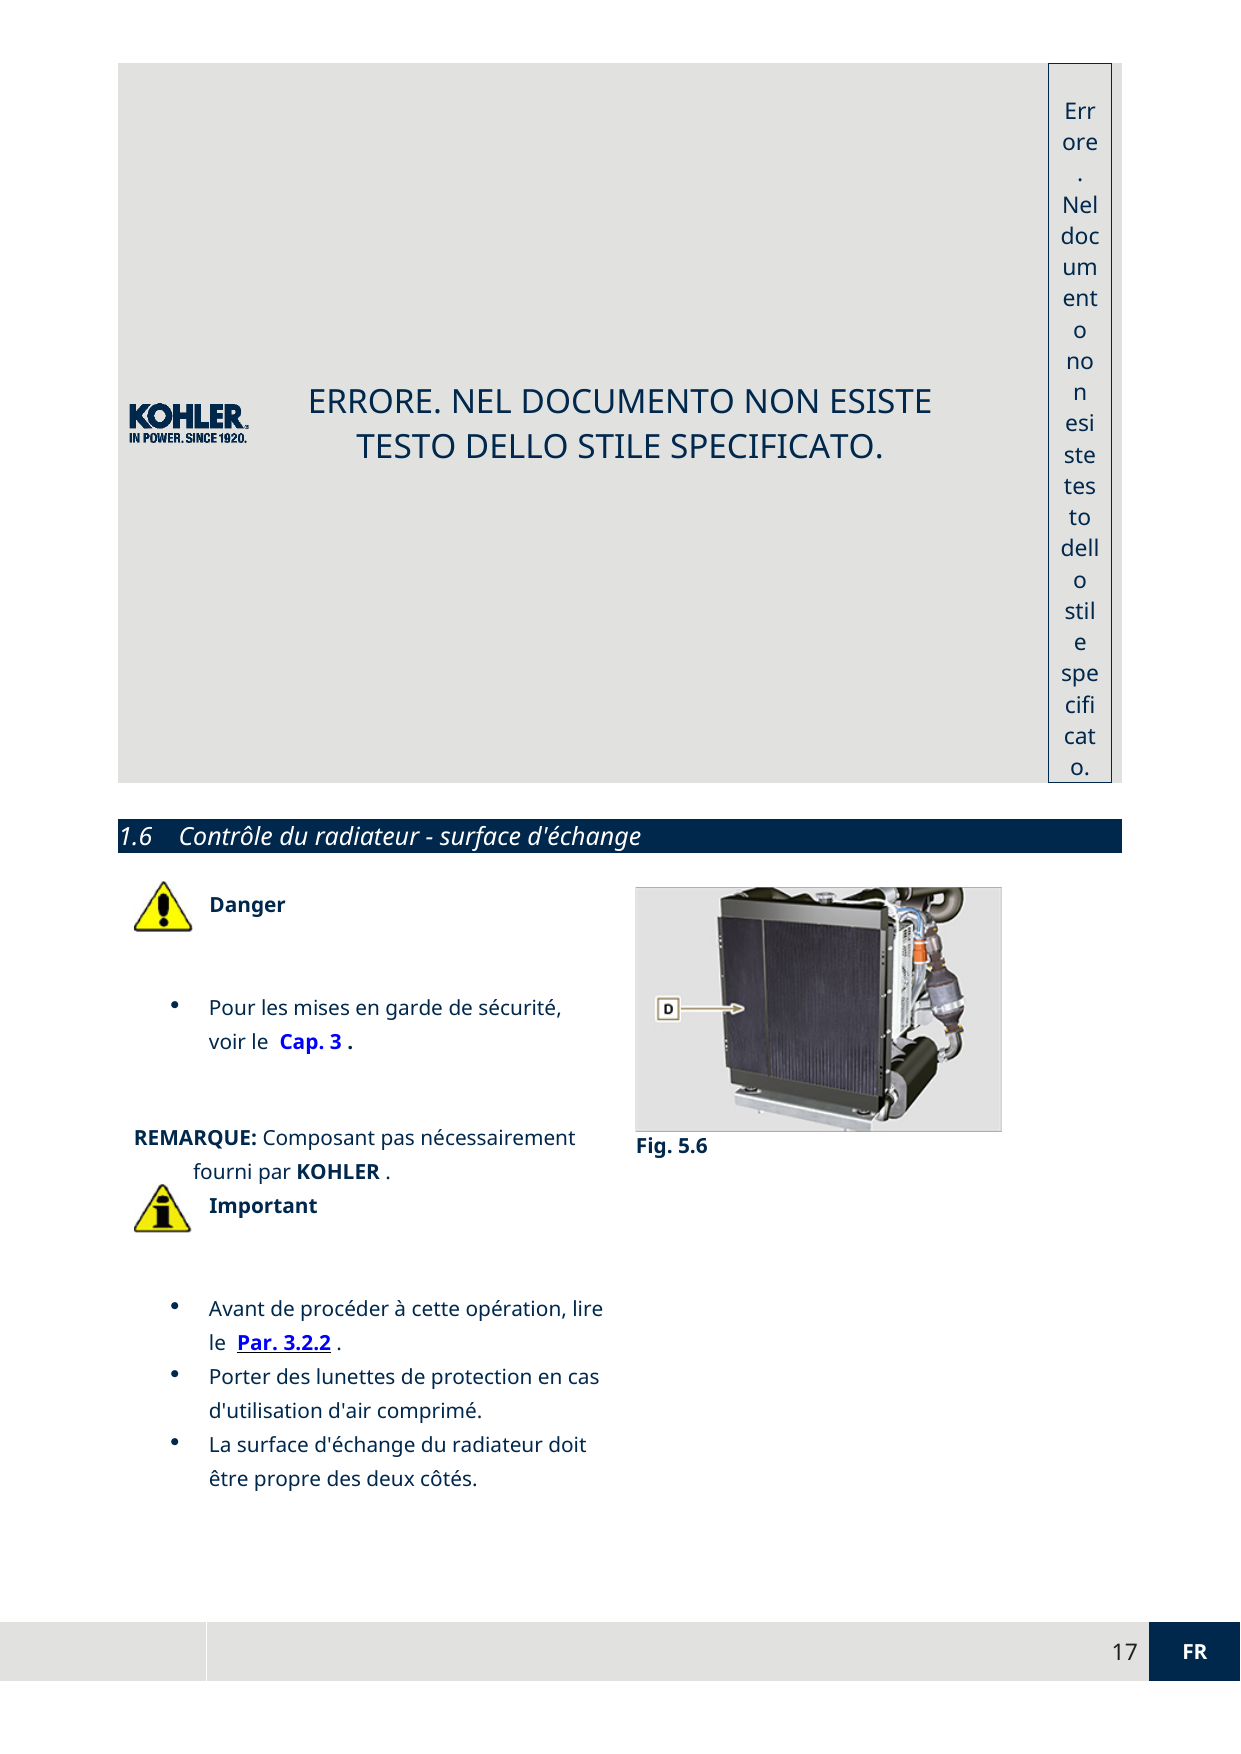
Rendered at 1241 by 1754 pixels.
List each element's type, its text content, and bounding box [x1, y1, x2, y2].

picture [129, 403, 249, 443]
table_header Danger Pour les mises en garde de sécurité, voir le Cap. 3 . REMARQUE: Composant pas nécessairement fourni par KOHLER . Important Avant de procéder à cette opération, lire le Par. 3.2.2 . Porter des lunettes de protection en cas d'utilisation d'air comprimé. La surface d'échange du radiateur doit être propre des deux côtés. Contrôler les surfaces d'échange du radiateur D . Si elles sont encrassées, nettoyer les surfaces avec un pinceau imbibé d'un détergent spécifique. [118, 872, 620, 1542]
picture [635, 887, 1002, 1132]
table_header Fig. 5.6 [620, 872, 1122, 1542]
subtitle Contrôle du radiateur - surface d'échange [118, 819, 1122, 853]
picture [133, 1182, 193, 1233]
picture [133, 881, 193, 932]
